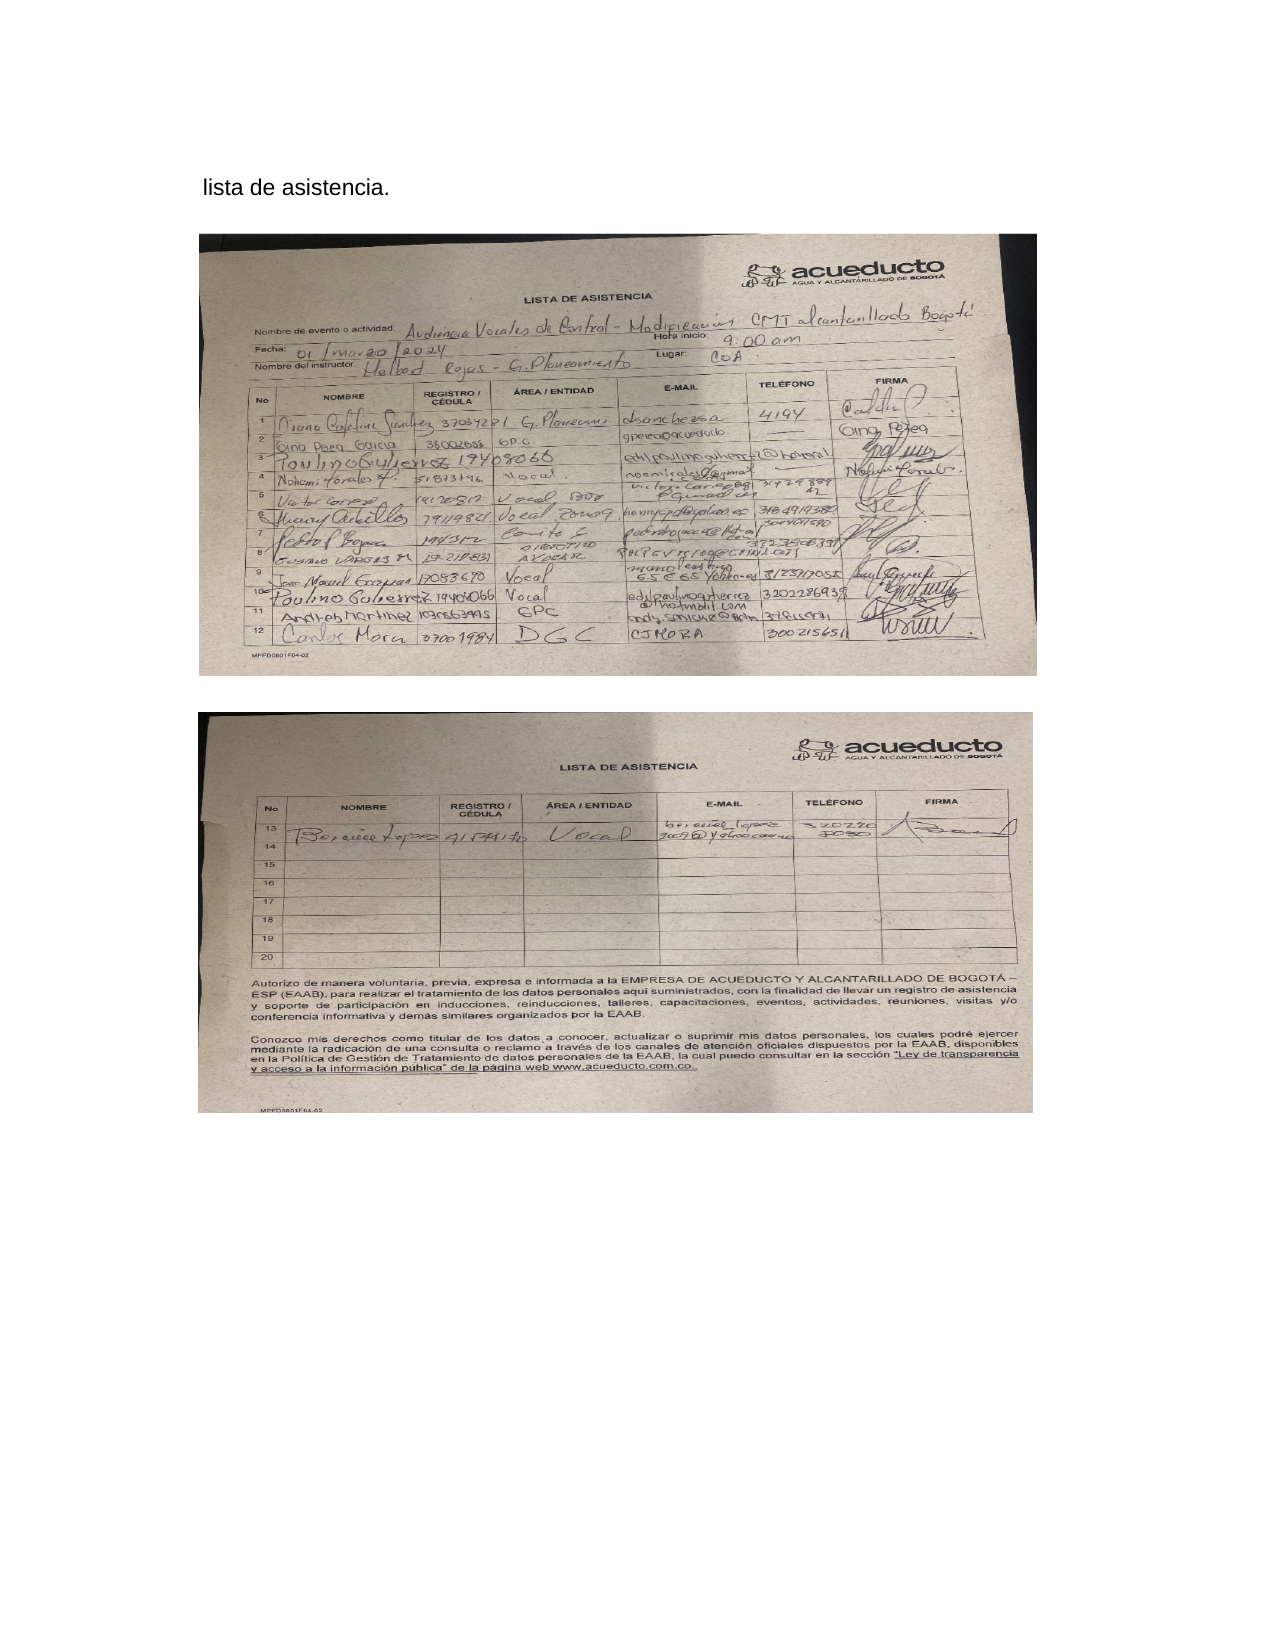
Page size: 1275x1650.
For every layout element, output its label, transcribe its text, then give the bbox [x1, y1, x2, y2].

picture [199, 712, 1032, 1113]
text lista de asistencia. [177, 174, 1098, 200]
picture [200, 234, 1037, 676]
